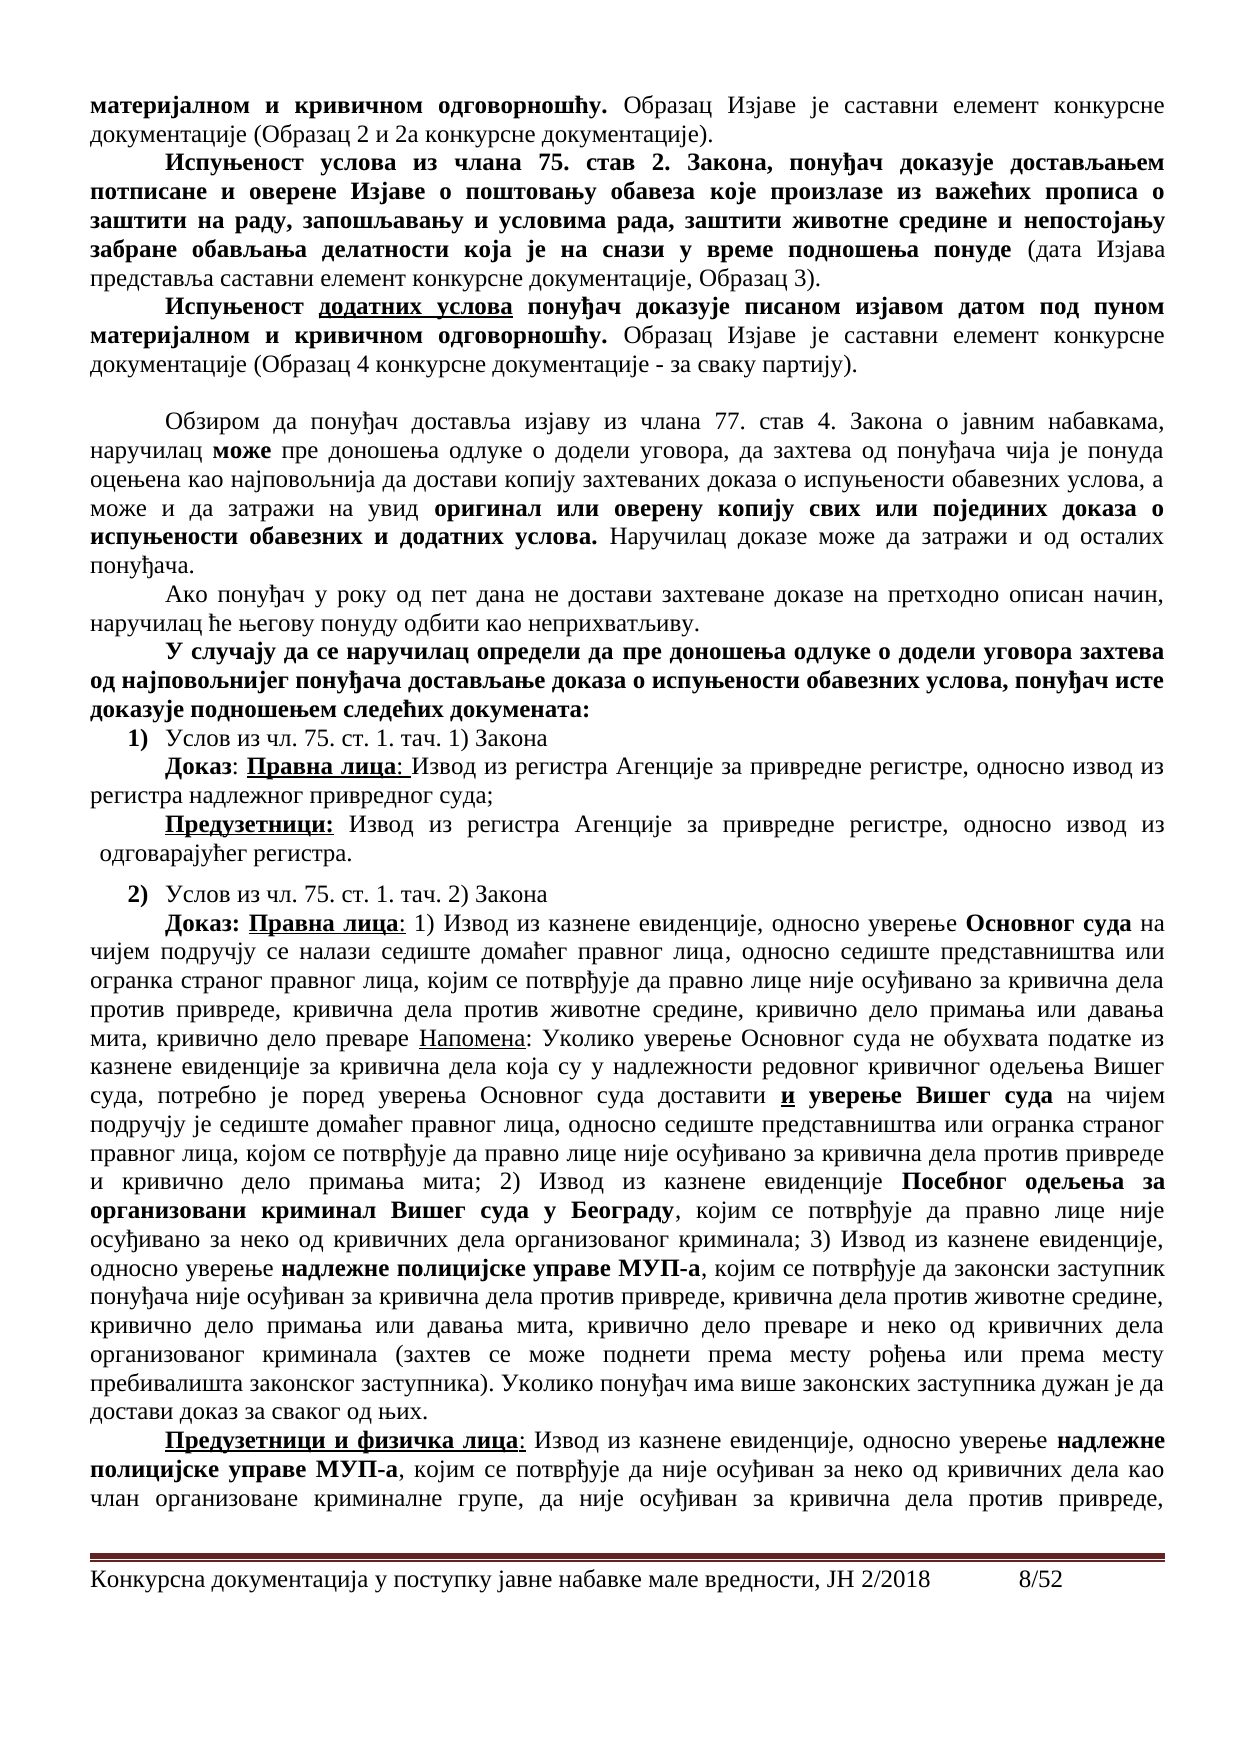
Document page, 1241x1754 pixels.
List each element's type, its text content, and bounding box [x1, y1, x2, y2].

text Обзиром да понуђач доставља изјаву из члана 77. став 4. Закона о јавним набавкама, наручилац може пре доношења одлуке о додели уговора, да захтева од понуђача чија је понуда оцењена као најповољнија да достави копију захтеваних доказа о испуњености обавезних услова, а може и да затражи на увид оригинал или оверену копију свих или појединих доказа о испуњености обавезних и додатних услова. Наручилац доказе може да затражи и од осталих понуђача. [90, 406, 1165, 579]
text Испуњеност додатних услова понуђач доказује писаном изјавом датом под пуном материјалном и кривичном одговорношћу. Образац Изјаве је саставни елемент конкурсне документације (Образац 4 конкурсне документације - за сваку партију). [90, 291, 1165, 378]
list Доказ: Правна лица: Извод из регистра Агенције за привредне регистре, односно извод из регистра надлежног привредног суда; [90, 751, 1165, 809]
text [90, 90, 1165, 147]
text Ако понуђач у року од пет дана не достави захтеване доказе на претходно описан начин, наручилац ће његову понуду одбити као неприхватљиву. [90, 579, 1165, 636]
list Предузетници: Извод из регистра Агенције за привредне регистре, односно извод из одговарајућег регистра. [99, 809, 1165, 866]
list Услов из чл. 75. ст. 1. тач. 1) Закона [127, 723, 1165, 751]
text У случају да се наручилац определи да пре доношења одлуке о додели уговора захтева од најповољнијег понуђача достављање доказа о испуњености обавезних услова, понуђач исте доказује подношењем следећих докумената: [90, 636, 1165, 723]
text Испуњеност услова из члана 75. став 2. Закона, понуђач доказује достављањем потписане и оверене Изјаве о поштовању обавеза које произлазе из важећих прописа о заштити на раду, запошљавању и условима рада, заштити животне средине и непостојању забране обављања делатности која је на снази у време подношења понуде (дата Изјава представља саставни елемент конкурсне документације, Образац 3). [90, 147, 1165, 291]
list Услов из чл. 75. ст. 1. тач. 2) Закона [127, 879, 1165, 908]
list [90, 1425, 1165, 1511]
list Доказ: Правна лица: 1) Извод из казнене евиденције, односно уверењe Основног суда на чијем подручју се налази седиште домаћег правног лица, односно седиште представништва или огранка страног правног лица, којим се потврђује да правно лице није осуђивано за кривична дела против привреде, кривична дела против животне средине, кривично дело примања или давања мита, кривично дело преваре Напомена: Уколико уверење Основног суда не обухвата податке из казнене евиденције за кривична дела која су у надлежности редовног кривичног одељења Вишег суда, потребно је поред уверења Основног суда доставити и уверење Вишег суда на чијем подручју је седиште домаћег правног лица, односно седиште представништва или огранка страног правног лица, којом се потврђује да правно лице није осуђивано за кривична дела против привреде и кривично дело примања мита; 2) Извод из казнене евиденције Посебног одељења за организовани криминал Вишег суда у Београду, којим се потврђује да правно лице није осуђивано за неко од кривичних дела организованог криминала; 3) Извод из казнене евиденције, односно уверење надлежне полицијске управе МУП-а, којим се потврђује да законски заступник понуђача није осуђиван за кривична дела против привреде, кривична дела против животне средине, кривично дело примања или давања мита, кривично дело преваре и неко од кривичних дела организованог криминала (захтев се може поднети према месту рођења или према месту пребивалишта законског заступника). Уколико понуђач има више законских заступника дужан је да достави доказ за сваког од њих. [90, 908, 1165, 1425]
